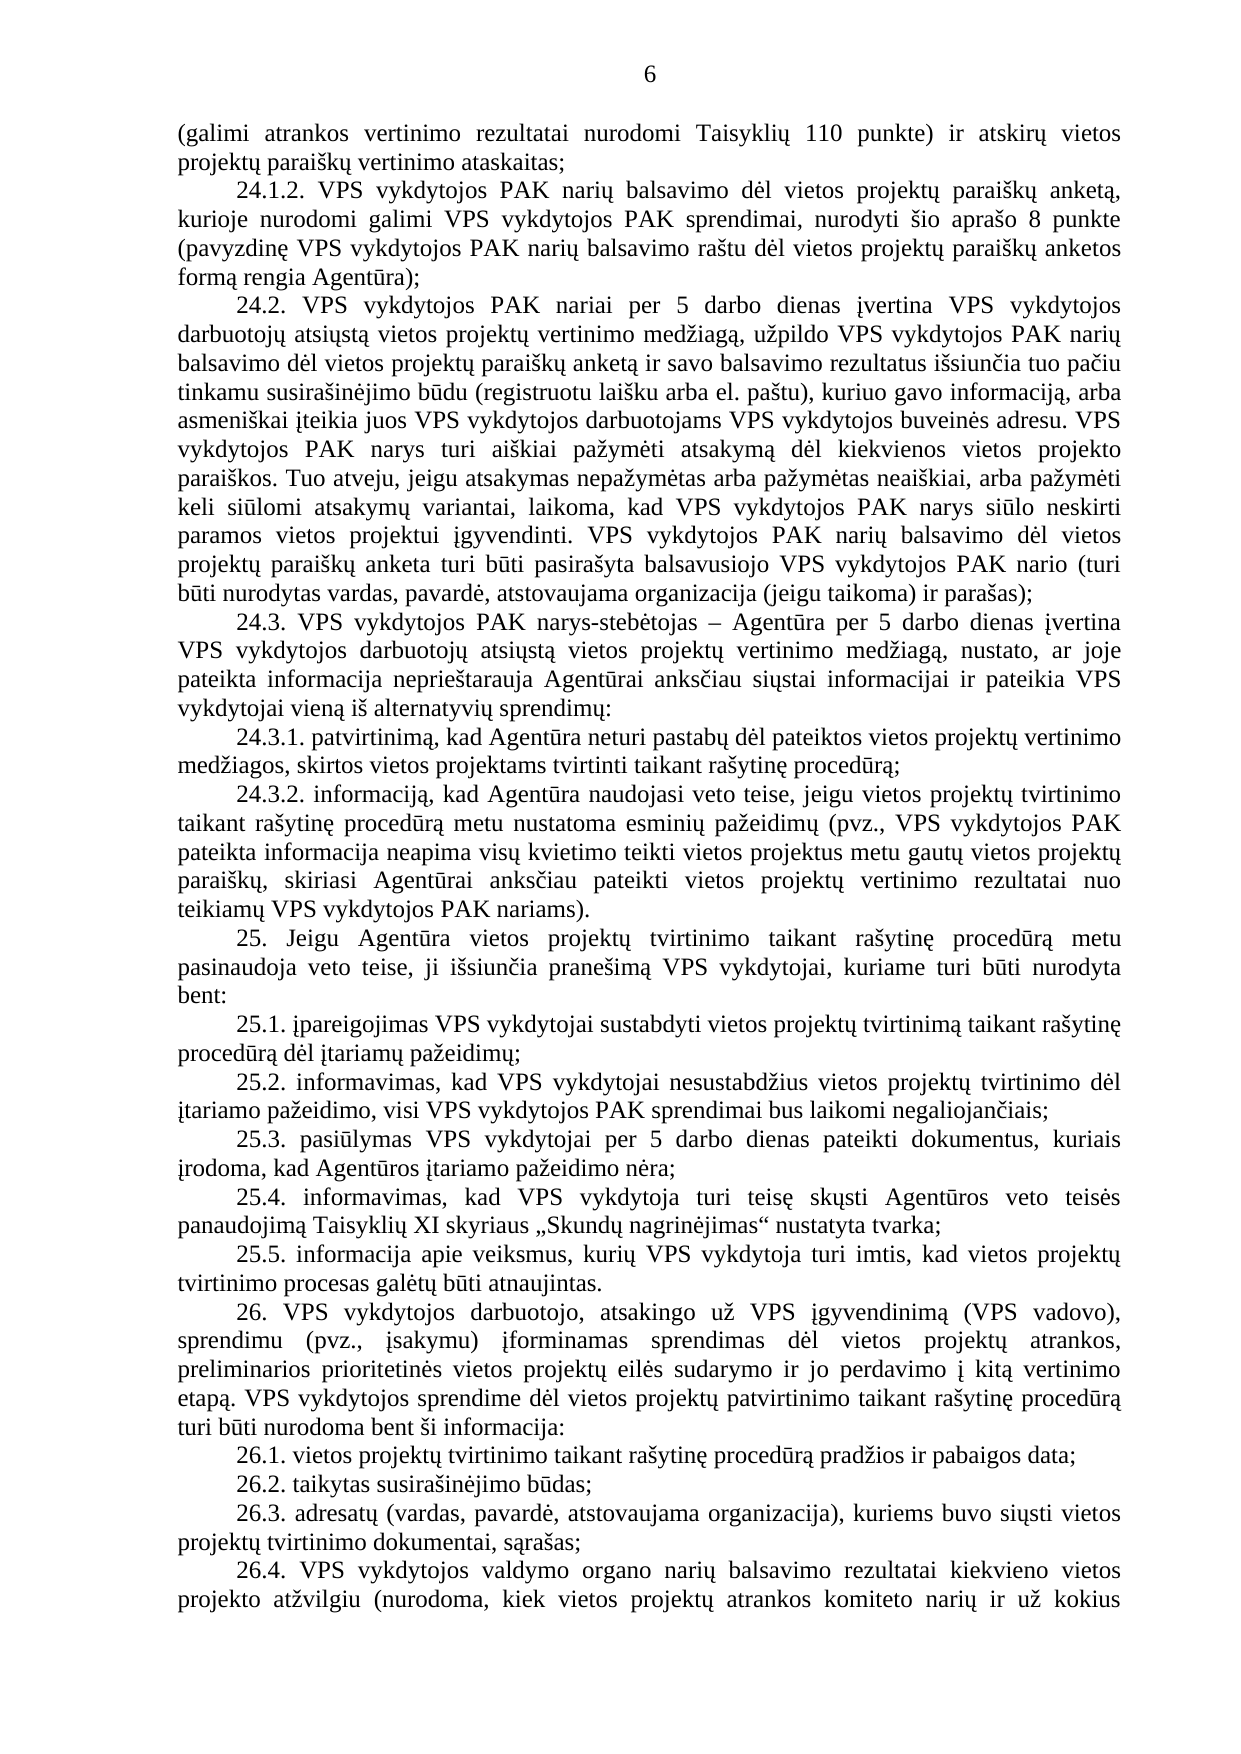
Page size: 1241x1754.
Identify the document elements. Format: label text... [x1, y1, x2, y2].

text 26. VPS vykdytojos darbuotojo, atsakingo už VPS įgyvendinimą (VPS vadovo), sprendimu (pvz., įsakymu) įforminamas sprendimas dėl vietos projektų atrankos, preliminarios prioritetinės vietos projektų eilės sudarymo ir jo perdavimo į kitą vertinimo etapą. VPS vykdytojos sprendime dėl vietos projektų patvirtinimo taikant rašytinę procedūrą turi būti nurodoma bent ši informacija: [177, 1297, 1122, 1441]
text 24.3.2. informaciją, kad Agentūra naudojasi veto teise, jeigu vietos projektų tvirtinimo taikant rašytinę procedūrą metu nustatoma esminių pažeidimų (pvz., VPS vykdytojos PAK pateikta informacija neapima visų kvietimo teikti vietos projektus metu gautų vietos projektų paraiškų, skiriasi Agentūrai anksčiau pateikti vietos projektų vertinimo rezultatai nuo teikiamų VPS vykdytojos PAK nariams). [177, 779, 1122, 923]
text 24.2. VPS vykdytojos PAK nariai per 5 darbo dienas įvertina VPS vykdytojos darbuotojų atsiųstą vietos projektų vertinimo medžiagą, užpildo VPS vykdytojos PAK narių balsavimo dėl vietos projektų paraiškų anketą ir savo balsavimo rezultatus išsiunčia tuo pačiu tinkamu susirašinėjimo būdu (registruotu laišku arba el. paštu), kuriuo gavo informaciją, arba asmeniškai įteikia juos VPS vykdytojos darbuotojams VPS vykdytojos buveinės adresu. VPS vykdytojos PAK narys turi aiškiai pažymėti atsakymą dėl kiekvienos vietos projekto paraiškos. Tuo atveju, jeigu atsakymas nepažymėtas arba pažymėtas neaiškiai, arba pažymėti keli siūlomi atsakymų variantai, laikoma, kad VPS vykdytojos PAK narys siūlo neskirti paramos vietos projektui įgyvendinti. VPS vykdytojos PAK narių balsavimo dėl vietos projektų paraiškų anketa turi būti pasirašyta balsavusiojo VPS vykdytojos PAK nario (turi būti nurodytas vardas, pavardė, atstovaujama organizacija (jeigu taikoma) ir parašas); [177, 291, 1122, 607]
text 26.2. taikytas susirašinėjimo būdas; [177, 1469, 1122, 1498]
text 26.1. vietos projektų tvirtinimo taikant rašytinę procedūrą pradžios ir pabaigos data; [177, 1441, 1122, 1469]
text 25. Jeigu Agentūra vietos projektų tvirtinimo taikant rašytinę procedūrą metu pasinaudoja veto teise, ji išsiunčia pranešimą VPS vykdytojai, kuriame turi būti nurodyta bent: [177, 923, 1122, 1009]
text 24.3. VPS vykdytojos PAK narys-stebėtojas – Agentūra per 5 darbo dienas įvertina VPS vykdytojos darbuotojų atsiųstą vietos projektų vertinimo medžiagą, nustato, ar joje pateikta informacija neprieštarauja Agentūrai anksčiau siųstai informacijai ir pateikia VPS vykdytojai vieną iš alternatyvių sprendimų: [177, 607, 1122, 722]
text 26.3. adresatų (vardas, pavardė, atstovaujama organizacija), kuriems buvo siųsti vietos projektų tvirtinimo dokumentai, sąrašas; [177, 1498, 1122, 1556]
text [177, 1556, 1122, 1613]
text 25.1. įpareigojimas VPS vykdytojai sustabdyti vietos projektų tvirtinimą taikant rašytinę procedūrą dėl įtariamų pažeidimų; [177, 1009, 1122, 1067]
text 25.4. informavimas, kad VPS vykdytoja turi teisę skųsti Agentūros veto teisės panaudojimą Taisyklių XI skyriaus „Skundų nagrinėjimas“ nustatyta tvarka; [177, 1182, 1122, 1239]
text 25.3. pasiūlymas VPS vykdytojai per 5 darbo dienas pateikti dokumentus, kuriais įrodoma, kad Agentūros įtariamo pažeidimo nėra; [177, 1124, 1122, 1182]
text 24.1.2. VPS vykdytojos PAK narių balsavimo dėl vietos projektų paraiškų anketą, kurioje nurodomi galimi VPS vykdytojos PAK sprendimai, nurodyti šio aprašo 8 punkte (pavyzdinę VPS vykdytojos PAK narių balsavimo raštu dėl vietos projektų paraiškų anketos formą rengia Agentūra); [177, 176, 1122, 291]
text 25.5. informacija apie veiksmus, kurių VPS vykdytoja turi imtis, kad vietos projektų tvirtinimo procesas galėtų būti atnaujintas. [177, 1239, 1122, 1297]
text 25.2. informavimas, kad VPS vykdytojai nesustabdžius vietos projektų tvirtinimo dėl įtariamo pažeidimo, visi VPS vykdytojos PAK sprendimai bus laikomi negaliojančiais; [177, 1067, 1122, 1124]
text 24.3.1. patvirtinimą, kad Agentūra neturi pastabų dėl pateiktos vietos projektų vertinimo medžiagos, skirtos vietos projektams tvirtinti taikant rašytinę procedūrą; [177, 722, 1122, 779]
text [177, 118, 1122, 176]
